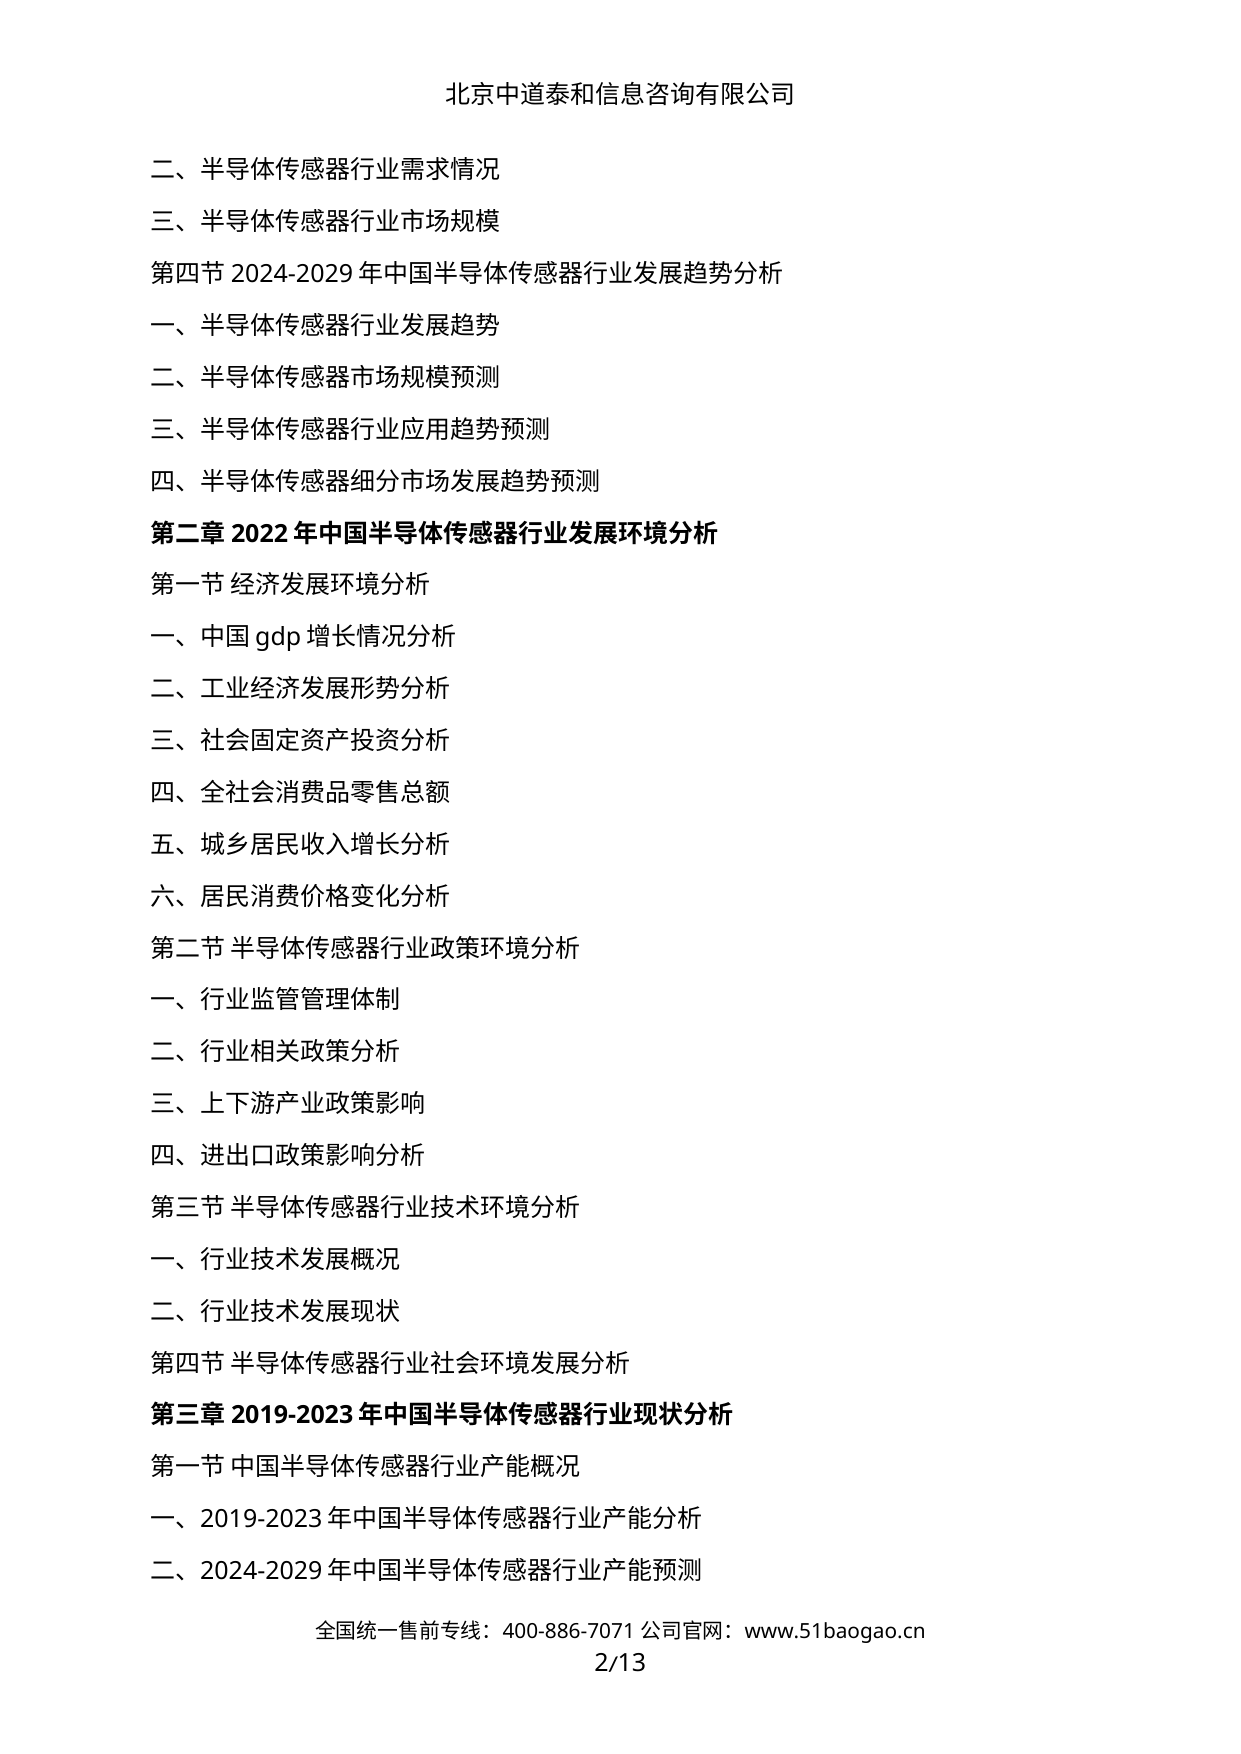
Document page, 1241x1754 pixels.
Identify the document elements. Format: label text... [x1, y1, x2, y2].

text 一、行业技术发展概况 [150, 1239, 1090, 1276]
text 二、半导体传感器行业需求情况 [150, 150, 1090, 186]
text 一、2019-2023年中国半导体传感器行业产能分析 [150, 1499, 1090, 1535]
text 第三章 2019-2023年中国半导体传感器行业现状分析 [150, 1395, 1090, 1431]
text 第二节 半导体传感器行业政策环境分析 [150, 928, 1090, 964]
text 第三节 半导体传感器行业技术环境分析 [150, 1187, 1090, 1224]
text 三、上下游产业政策影响 [150, 1084, 1090, 1120]
text 一、半导体传感器行业发展趋势 [150, 306, 1090, 342]
text 第一节 经济发展环境分析 [150, 565, 1090, 601]
text 一、中国gdp增长情况分析 [150, 617, 1090, 653]
text 三、半导体传感器行业市场规模 [150, 202, 1090, 238]
text 四、全社会消费品零售总额 [150, 772, 1090, 809]
text 四、进出口政策影响分析 [150, 1136, 1090, 1172]
text 第四节 半导体传感器行业社会环境发展分析 [150, 1343, 1090, 1379]
text 二、2024-2029年中国半导体传感器行业产能预测 [150, 1551, 1090, 1587]
text 二、工业经济发展形势分析 [150, 669, 1090, 705]
text 五、城乡居民收入增长分析 [150, 824, 1090, 861]
text 一、行业监管管理体制 [150, 980, 1090, 1016]
text 二、半导体传感器市场规模预测 [150, 357, 1090, 394]
text 三、半导体传感器行业应用趋势预测 [150, 409, 1090, 446]
text 第二章 2022年中国半导体传感器行业发展环境分析 [150, 513, 1090, 549]
text 二、行业相关政策分析 [150, 1032, 1090, 1068]
text 第四节 2024-2029年中国半导体传感器行业发展趋势分析 [150, 254, 1090, 290]
text 四、半导体传感器细分市场发展趋势预测 [150, 461, 1090, 497]
text 六、居民消费价格变化分析 [150, 876, 1090, 912]
text 三、社会固定资产投资分析 [150, 721, 1090, 757]
text 二、行业技术发展现状 [150, 1291, 1090, 1327]
text 第一节 中国半导体传感器行业产能概况 [150, 1447, 1090, 1483]
